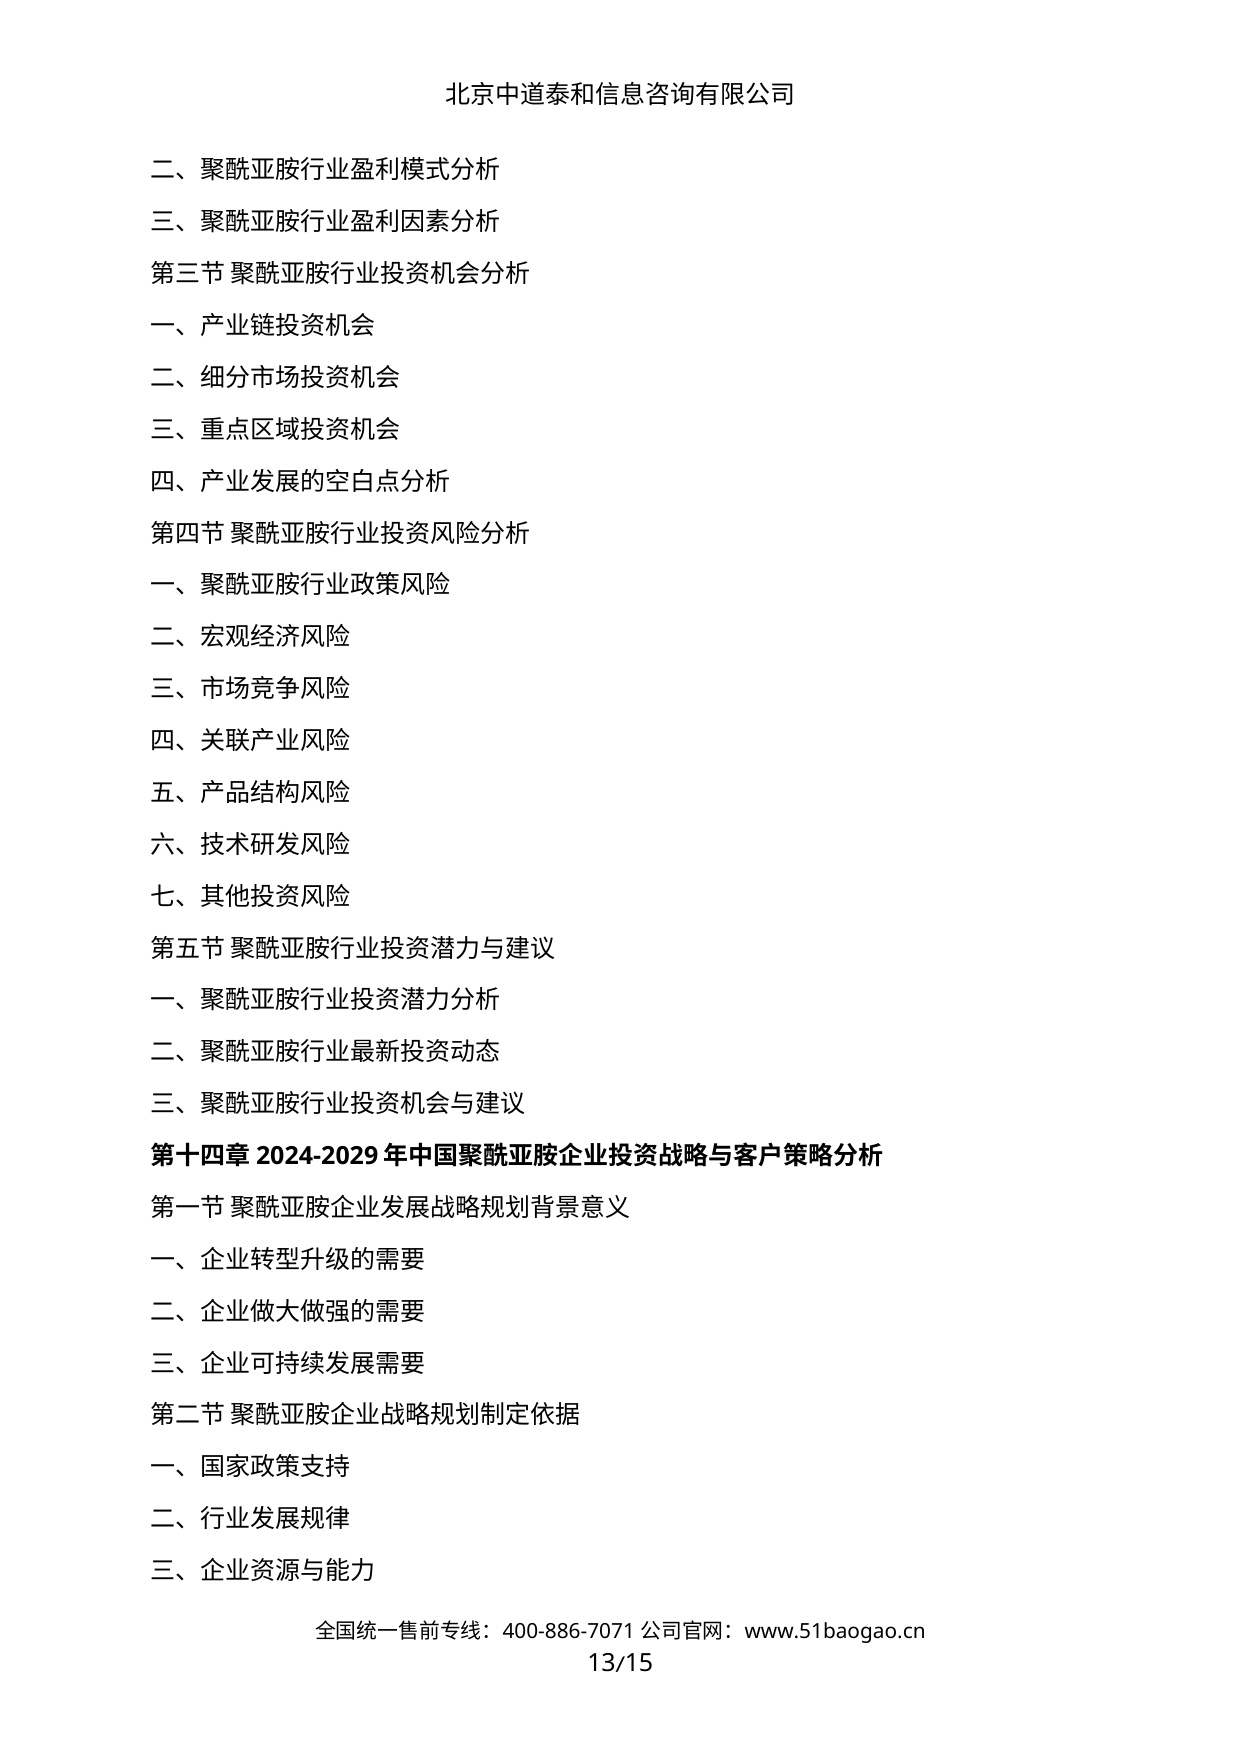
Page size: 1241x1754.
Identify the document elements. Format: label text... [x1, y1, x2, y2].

text 一、聚酰亚胺行业投资潜力分析 [150, 980, 1090, 1016]
text 四、产业发展的空白点分析 [150, 461, 1090, 497]
text 三、重点区域投资机会 [150, 409, 1090, 446]
text 第一节 聚酰亚胺企业发展战略规划背景意义 [150, 1187, 1090, 1224]
text 二、聚酰亚胺行业盈利模式分析 [150, 150, 1090, 186]
text 一、产业链投资机会 [150, 306, 1090, 342]
text 一、企业转型升级的需要 [150, 1239, 1090, 1276]
text 五、产品结构风险 [150, 772, 1090, 809]
text 二、企业做大做强的需要 [150, 1291, 1090, 1327]
text 第二节 聚酰亚胺企业战略规划制定依据 [150, 1395, 1090, 1431]
text 三、市场竞争风险 [150, 669, 1090, 705]
text 六、技术研发风险 [150, 824, 1090, 861]
text 七、其他投资风险 [150, 876, 1090, 912]
text 第四节 聚酰亚胺行业投资风险分析 [150, 513, 1090, 549]
text 一、聚酰亚胺行业政策风险 [150, 565, 1090, 601]
text 三、聚酰亚胺行业盈利因素分析 [150, 202, 1090, 238]
text 四、关联产业风险 [150, 721, 1090, 757]
text 二、聚酰亚胺行业最新投资动态 [150, 1032, 1090, 1068]
text 第五节 聚酰亚胺行业投资潜力与建议 [150, 928, 1090, 964]
text 第三节 聚酰亚胺行业投资机会分析 [150, 254, 1090, 290]
text 三、企业资源与能力 [150, 1551, 1090, 1587]
text 二、行业发展规律 [150, 1499, 1090, 1535]
text 二、宏观经济风险 [150, 617, 1090, 653]
text 三、企业可持续发展需要 [150, 1343, 1090, 1379]
text 一、国家政策支持 [150, 1447, 1090, 1483]
text 二、细分市场投资机会 [150, 357, 1090, 394]
text 第十四章 2024-2029年中国聚酰亚胺企业投资战略与客户策略分析 [150, 1136, 1090, 1172]
text 三、聚酰亚胺行业投资机会与建议 [150, 1084, 1090, 1120]
